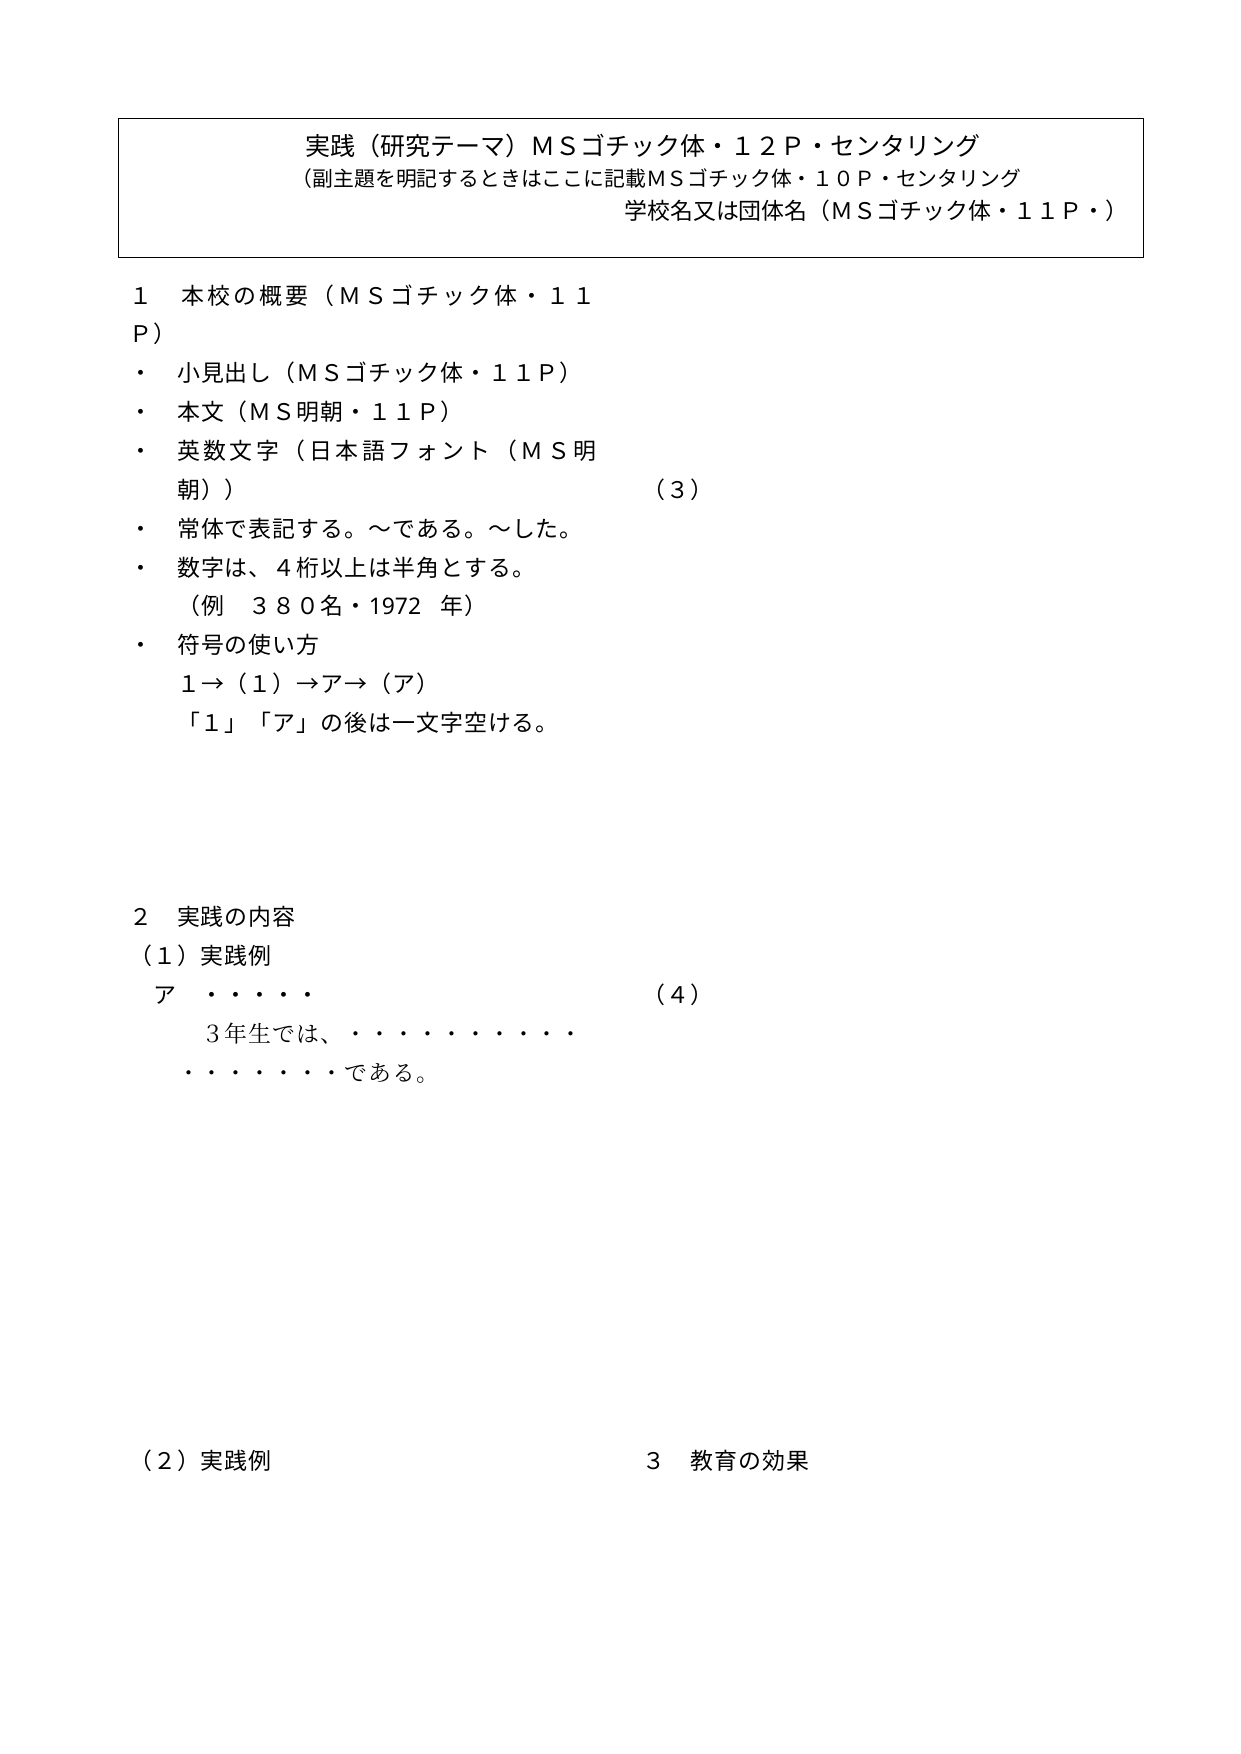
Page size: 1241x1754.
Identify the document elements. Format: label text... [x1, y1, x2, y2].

text ・・・・・・・である。 [129, 1052, 598, 1091]
text ３年生では、・・・・・・・・・・ [129, 1013, 598, 1052]
text （３） [642, 469, 1111, 508]
text ２ 実践の内容 [129, 896, 598, 935]
list 本文（ＭＳ明朝・１１Ｐ） [129, 391, 598, 430]
text （例 ３８０名・1972年） [166, 586, 598, 624]
text 「１」「ア」の後は一文字空ける。 [129, 702, 598, 741]
list 小見出し（ＭＳゴチック体・１１Ｐ） [129, 352, 598, 391]
text ア ・・・・・ [129, 974, 598, 1013]
text １ 本校の概要（ＭＳゴチック体・１１Ｐ） [129, 258, 598, 352]
list 数字は、４桁以上は半角とする。 [129, 547, 598, 586]
list 常体で表記する。～である。～した。 [129, 508, 598, 547]
list 英数文字（日本語フォント（ＭＳ明朝）） [129, 430, 598, 508]
text １→（１）→ア→（ア） [166, 663, 598, 702]
list 符号の使い方 [129, 624, 598, 663]
text （４） [642, 974, 1111, 1013]
text ３ 教育の効果 [642, 1440, 1111, 1479]
text （２）実践例 [129, 1440, 598, 1479]
text （１）実践例 [129, 935, 598, 974]
